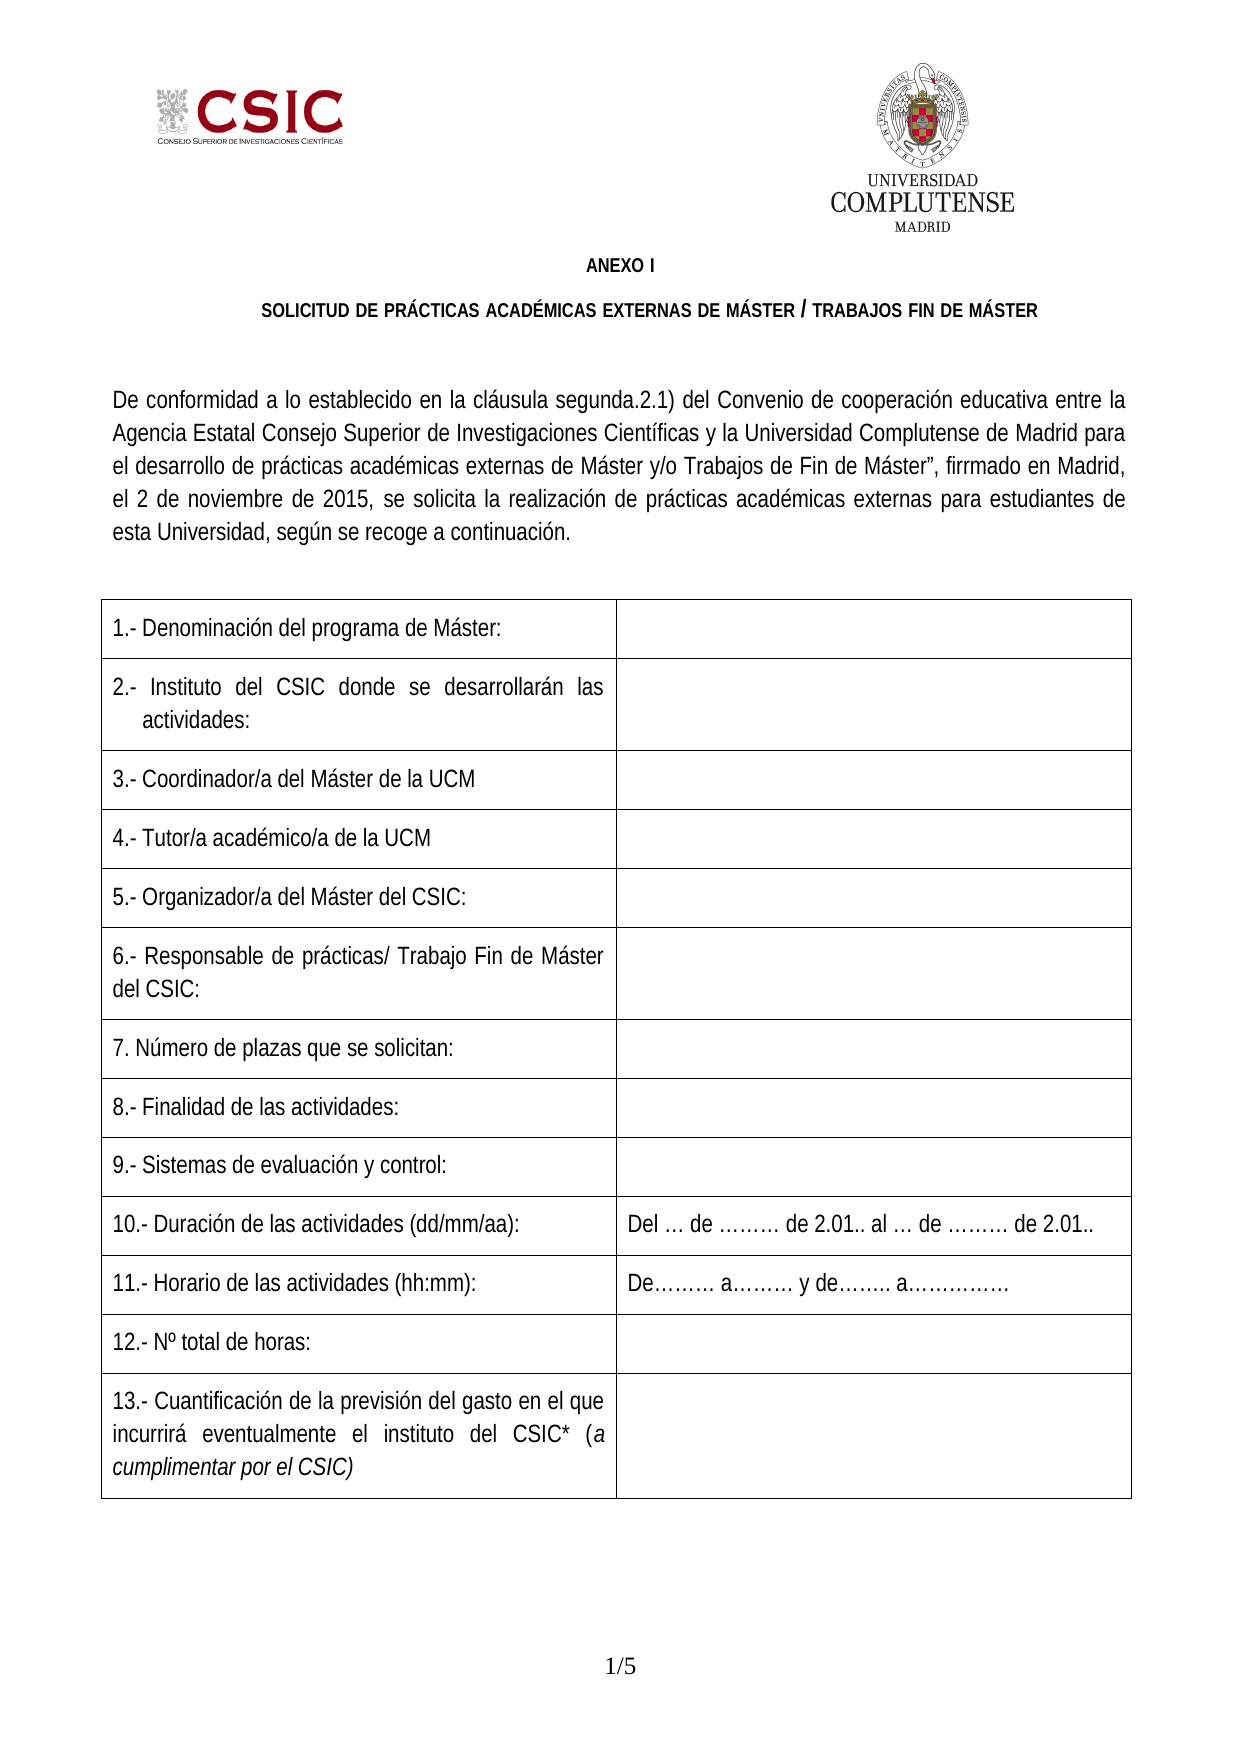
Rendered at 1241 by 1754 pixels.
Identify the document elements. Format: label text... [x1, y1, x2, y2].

table_cell [617, 1020, 1131, 1078]
table_cell 12.- Nº total de horas: [102, 1315, 616, 1373]
table_cell 6.- Responsable de prácticas/ Trabajo Fin de Máster del CSIC: [102, 928, 616, 1019]
table_cell 10.- Duración de las actividades (dd/mm/aa): [102, 1197, 616, 1255]
table_cell [617, 810, 1131, 868]
text solicitud de prácticas académicas externas de máster / trabajos fin de máster [112, 294, 1128, 323]
text anexo i [112, 249, 1128, 277]
table_cell 2.- Instituto del CSIC donde se desarrollarán las actividades: [102, 659, 616, 750]
table_cell [617, 751, 1131, 809]
text De conformidad a lo establecido en la cláusula segunda.2.1) del Convenio de cooperación educativa entre la Agencia Estatal Consejo Superior de Investigaciones Científicas y la Universidad Complutense de Madrid para el desarrollo de prácticas académicas externas de Máster y/o Trabajos de Fin de Máster”, firrmado en Madrid, el 2 de noviembre de 2015, se solicita la realización de prácticas académicas externas para estudiantes de esta Universidad, según se recoge a continuación. [112, 385, 1128, 545]
table_header 1.- Denominación del programa de Máster: [102, 600, 616, 658]
table_cell 4.- Tutor/a académico/a de la UCM [102, 810, 616, 868]
table_header [617, 600, 1131, 658]
table_cell [617, 1138, 1131, 1196]
table_cell 7. Número de plazas que se solicitan: [102, 1020, 616, 1078]
picture [156, 88, 343, 144]
table_cell [617, 869, 1131, 927]
table_cell 3.- Coordinador/a del Máster de la UCM [102, 751, 616, 809]
picture [831, 63, 1014, 232]
table_cell 13.- Cuantificación de la previsión del gasto en el que incurrirá eventualmente el instituto del CSIC* (a cumplimentar por el CSIC) [102, 1374, 616, 1497]
table_cell 9.- Sistemas de evaluación y control: [102, 1138, 616, 1196]
table_cell [617, 928, 1131, 1019]
table_cell [617, 1315, 1131, 1373]
table_cell [617, 1079, 1131, 1137]
table_cell [617, 1374, 1131, 1497]
table_cell 11.- Horario de las actividades (hh:mm): [102, 1256, 616, 1314]
table_cell Del … de ……… de 2.01.. al … de ……… de 2.01.. [617, 1197, 1131, 1255]
table_cell 5.- Organizador/a del Máster del CSIC: [102, 869, 616, 927]
table_cell 8.- Finalidad de las actividades: [102, 1079, 616, 1137]
table_cell [617, 659, 1131, 750]
table_cell De……… a……… y de…….. a…………… [617, 1256, 1131, 1314]
